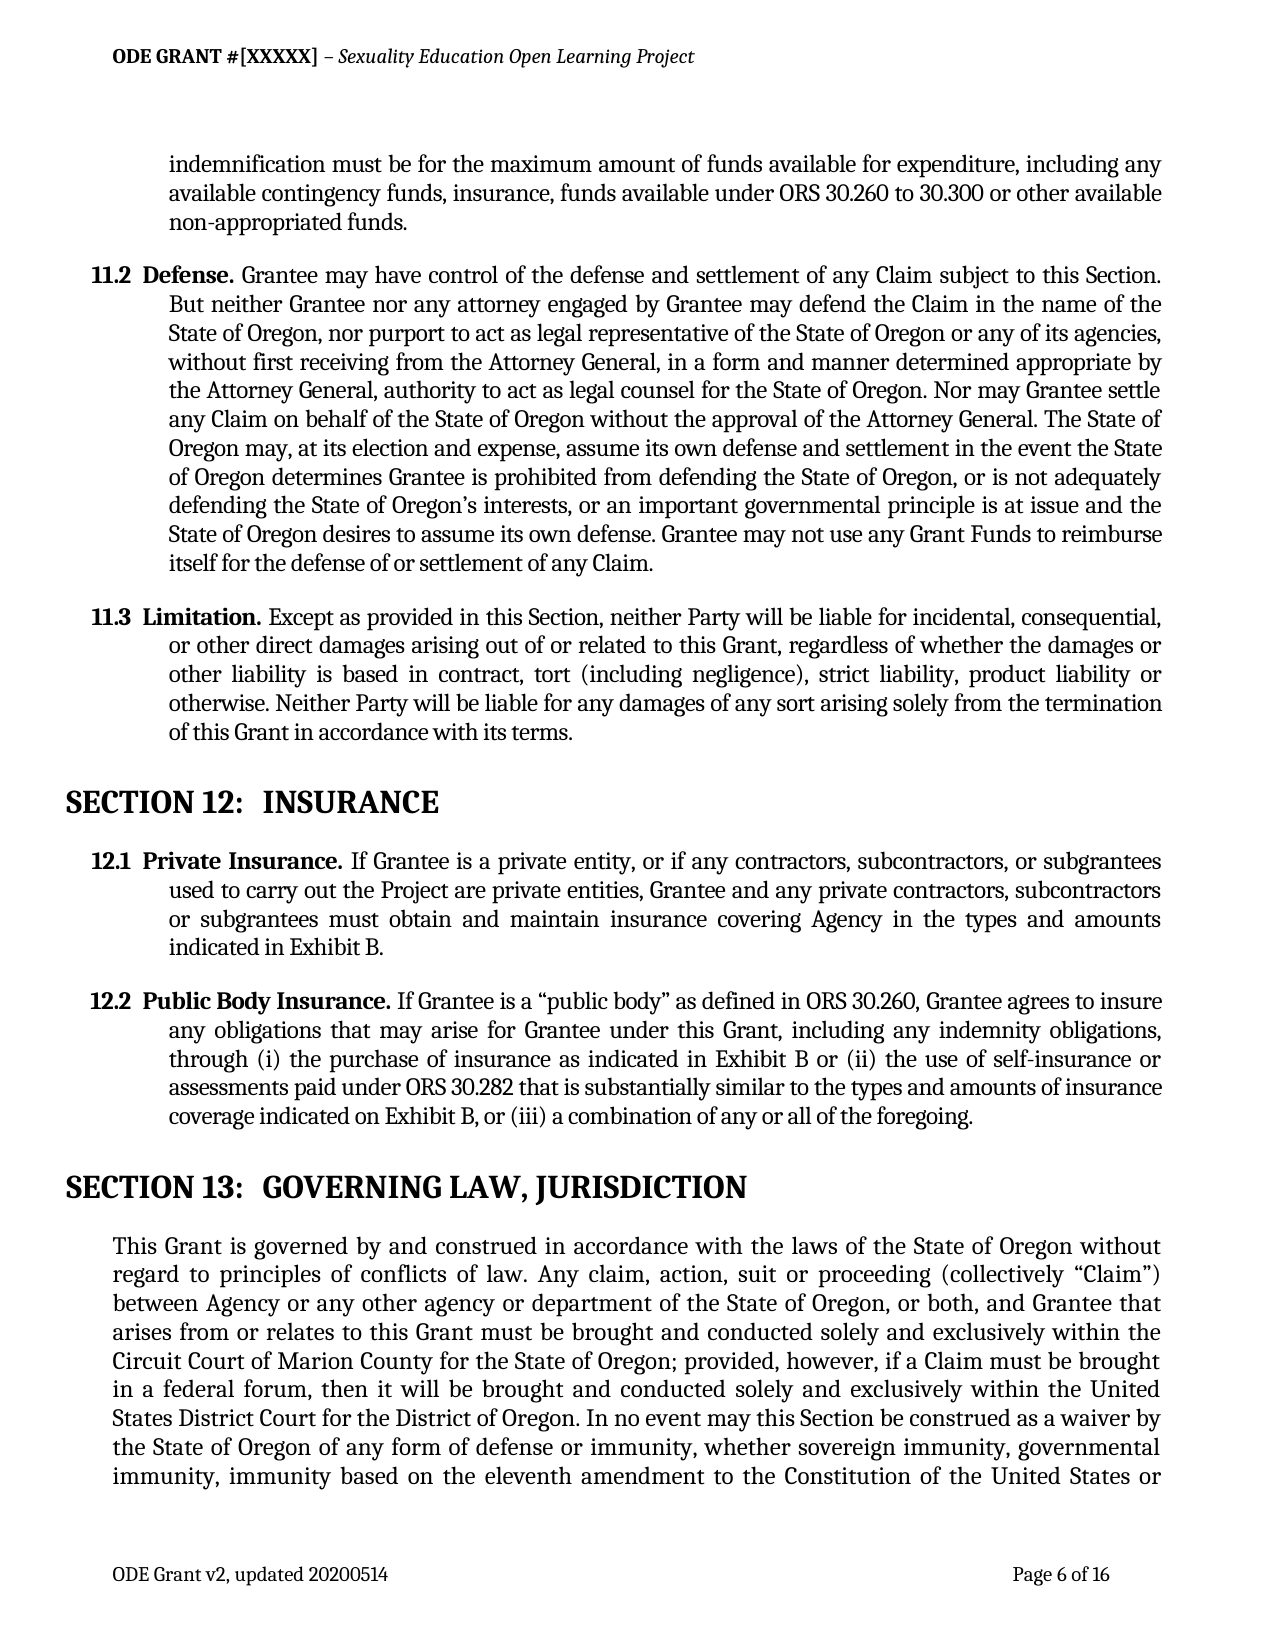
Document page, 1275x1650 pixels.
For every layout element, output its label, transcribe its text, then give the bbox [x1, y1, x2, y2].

text INSURANCE [244, 784, 1162, 822]
text Limitation. Except as provided in this Section, neither Party will be liable for incidental, consequential, or other direct damages arising out of or related to this Grant, regardless of whether the damages or other liability is based in contract, tort (including negligence), strict liability, product liability or otherwise. Neither Party will be liable for any damages of any sort arising solely from the termination of this Grant in accordance with its terms. [131, 602, 1162, 746]
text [131, 150, 1162, 236]
text GOVERNING LAW, JURISDICTION [244, 1168, 1162, 1207]
text Public Body Insurance. If Grantee is a “public body” as defined in ORS 30.260, Grantee agrees to insure any obligations that may arise for Grantee under this Grant, including any indemnity obligations, through (i) the purchase of insurance as indicated in Exhibit B or (ii) the use of self-insurance or assessments paid under ORS 30.282 that is substantially similar to the types and amounts of insurance coverage indicated on Exhibit B, or (iii) a combination of any or all of the foregoing. [131, 987, 1162, 1131]
text Private Insurance. If Grantee is a private entity, or if any contractors, subcontractors, or subgrantees used to carry out the Project are private entities, Grantee and any private contractors, subcontractors or subgrantees must obtain and maintain insurance covering Agency in the types and amounts indicated in Exhibit B. [131, 847, 1162, 962]
text Defense. Grantee may have control of the defense and settlement of any Claim subject to this Section. But neither Grantee nor any attorney engaged by Grantee may defend the Claim in the name of the State of Oregon, nor purport to act as legal representative of the State of Oregon or any of its agencies, without first receiving from the Attorney General, in a form and manner determined appropriate by the Attorney General, authority to act as legal counsel for the State of Oregon. Nor may Grantee settle any Claim on behalf of the State of Oregon without the approval of the Attorney General. The State of Oregon may, at its election and expense, assume its own defense and settlement in the event the State of Oregon determines Grantee is prohibited from defending the State of Oregon, or is not adequately defending the State of Oregon’s interests, or an important governmental principle is at issue and the State of Oregon desires to assume its own defense. Grantee may not use any Grant Funds to reimburse itself for the defense of or settlement of any Claim. [131, 261, 1162, 577]
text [112, 1232, 1162, 1490]
